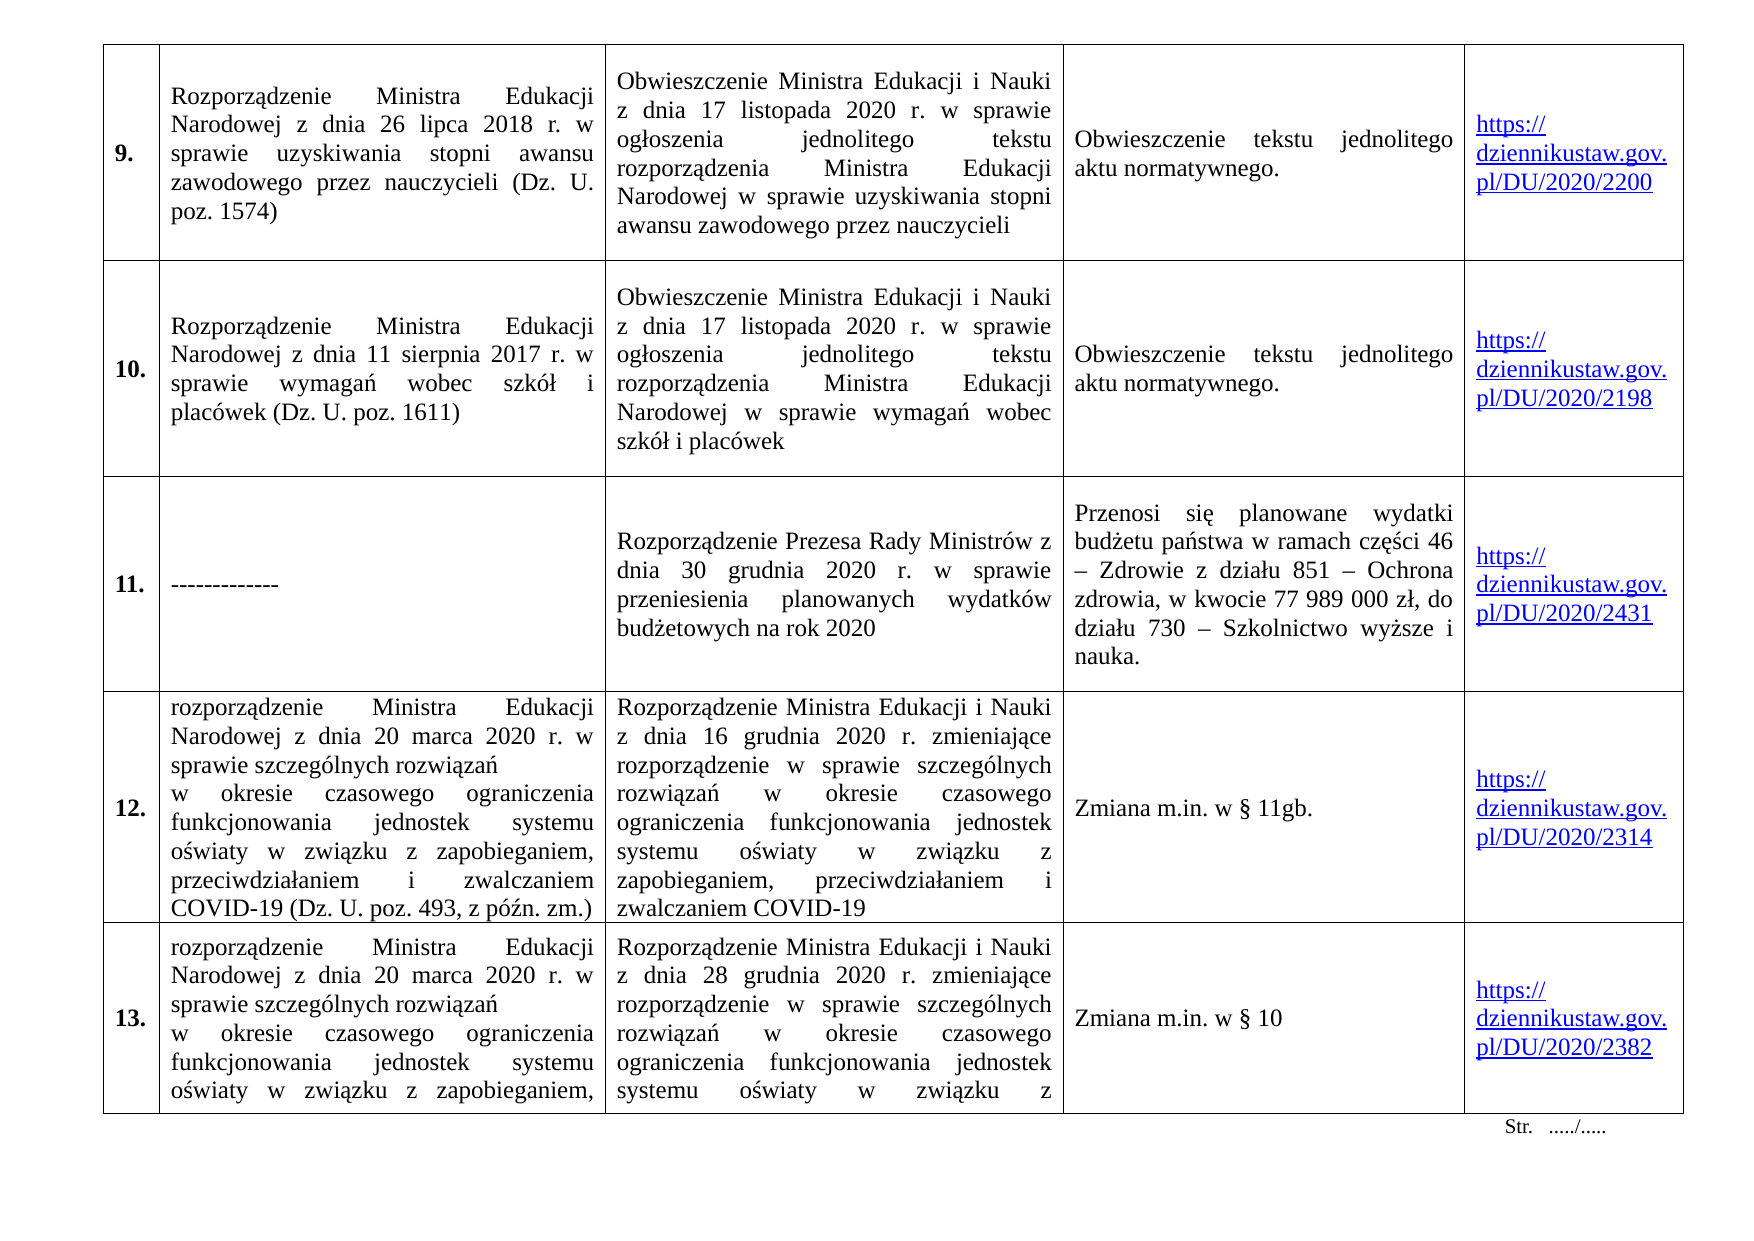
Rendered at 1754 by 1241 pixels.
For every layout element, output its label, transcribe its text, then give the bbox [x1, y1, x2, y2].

table_cell 13. [104, 923, 159, 1113]
table_cell Obwieszczenie Ministra Edukacji i Nauki z dnia 17 listopada 2020 r. w sprawie ogłoszenia jednolitego tekstu rozporządzenia Ministra Edukacji Narodowej w sprawie uzyskiwania stopni awansu zawodowego przez nauczycieli [606, 45, 1063, 260]
table_cell 10. [104, 261, 159, 476]
table_cell 9. [104, 45, 159, 260]
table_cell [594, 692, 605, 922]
table_cell Rozporządzenie Ministra Edukacji Narodowej z dnia 26 lipca 2018 r. w sprawie uzyskiwania stopni awansu zawodowego przez nauczycieli (Dz. U. poz. 1574) [160, 45, 605, 260]
table_cell ------------- [160, 477, 605, 691]
table_cell Obwieszczenie tekstu jednolitego aktu normatywnego. [1064, 45, 1464, 260]
table_cell Zmiana m.in. w § 11gb. [1064, 692, 1464, 922]
table_cell 12. [104, 692, 159, 922]
table_cell Obwieszczenie Ministra Edukacji i Nauki z dnia 17 listopada 2020 r. w sprawie ogłoszenia jednolitego tekstu rozporządzenia Ministra Edukacji Narodowej w sprawie wymagań wobec szkół i placówek [606, 261, 1063, 476]
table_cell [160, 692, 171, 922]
table_cell https://dziennikustaw.gov.pl/DU/2020/2198 [1465, 261, 1683, 476]
table_cell 11. [104, 477, 159, 691]
table_cell https://dziennikustaw.gov.pl/DU/2020/2431 [1465, 477, 1683, 691]
table_cell Przenosi się planowane wydatki budżetu państwa w ramach części 46 – Zdrowie z działu 851 – Ochrona zdrowia, w kwocie 77 989 000 zł, do działu 730 – Szkolnictwo wyższe i nauka. [1064, 477, 1464, 691]
table_cell Obwieszczenie tekstu jednolitego aktu normatywnego. [1064, 261, 1464, 476]
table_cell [606, 923, 1063, 1113]
table_cell Rozporządzenie Prezesa Rady Ministrów z dnia 30 grudnia 2020 r. w sprawie przeniesienia planowanych wydatków budżetowych na rok 2020 [606, 477, 1063, 691]
table_cell https://dziennikustaw.gov.pl/DU/2020/2314 [1465, 692, 1683, 922]
table_cell Zmiana m.in. w § 10 [1064, 923, 1464, 1113]
table_cell https://dziennikustaw.gov.pl/DU/2020/2200 [1465, 45, 1683, 260]
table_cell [1465, 923, 1683, 1113]
table_cell Rozporządzenie Ministra Edukacji i Nauki z dnia 16 grudnia 2020 r. zmieniające rozporządzenie w sprawie szczególnych rozwiązań w okresie czasowego ograniczenia funkcjonowania jednostek systemu oświaty w związku z zapobieganiem, przeciwdziałaniem i zwalczaniem COVID-19 [606, 692, 1063, 922]
table_cell Rozporządzenie Ministra Edukacji Narodowej z dnia 11 sierpnia 2017 r. w sprawie wymagań wobec szkół i placówek (Dz. U. poz. 1611) [160, 261, 605, 476]
